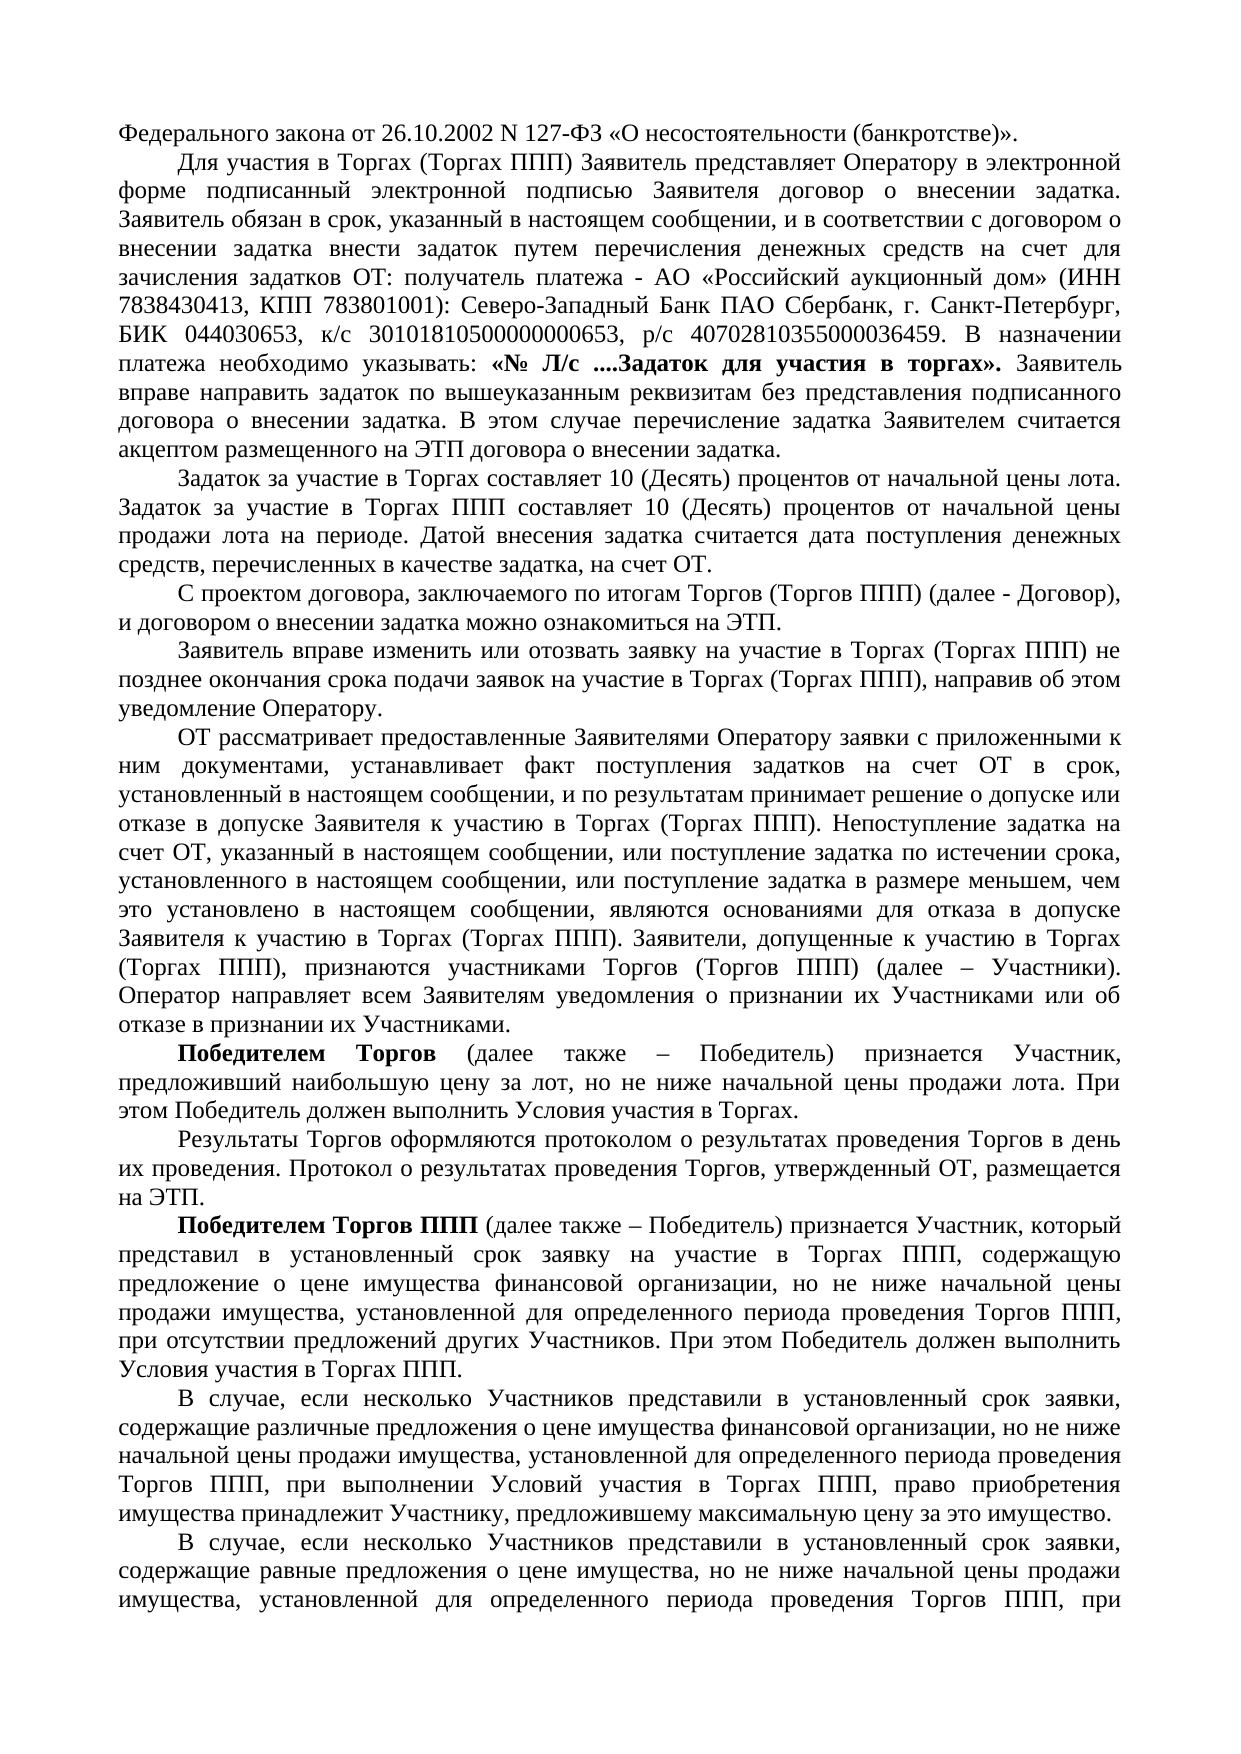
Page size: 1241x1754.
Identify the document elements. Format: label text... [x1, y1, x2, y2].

text Результаты Торгов оформляются протоколом о результатах проведения Торгов в день их проведения. Протокол о результатах проведения Торгов, утвержденный ОТ, размещается на ЭТП. [118, 1124, 1122, 1211]
text В случае, если несколько Участников представили в установленный срок заявки, содержащие различные предложения о цене имущества финансовой организации, но не ниже начальной цены продажи имущества, установленной для определенного периода проведения Торгов ППП, при выполнении Условий участия в Торгах ППП, право приобретения имущества принадлежит Участнику, предложившему максимальную цену за это имущество. [118, 1383, 1122, 1527]
text Задаток за участие в Торгах составляет 10 (Десять) процентов от начальной цены лота. Задаток за участие в Торгах ППП составляет 10 (Десять) процентов от начальной цены продажи лота на периоде. Датой внесения задатка считается дата поступления денежных средств, перечисленных в качестве задатка, на счет ОТ. [118, 463, 1122, 578]
text ОТ рассматривает предоставленные Заявителями Оператору заявки с приложенными к ним документами, устанавливает факт поступления задатков на счет ОТ в срок, установленный в настоящем сообщении, и по результатам принимает решение о допуске или отказе в допуске Заявителя к участию в Торгах (Торгах ППП). Непоступление задатка на счет ОТ, указанный в настоящем сообщении, или поступление задатка по истечении срока, установленного в настоящем сообщении, или поступление задатка в размере меньшем, чем это установлено в настоящем сообщении, являются основаниями для отказа в допуске Заявителя к участию в Торгах (Торгах ППП). Заявители, допущенные к участию в Торгах (Торгах ППП), признаются участниками Торгов (Торгов ППП) (далее – Участники). Оператор направляет всем Заявителям уведомления о признании их Участниками или об отказе в признании их Участниками. [118, 722, 1122, 1038]
text Для участия в Торгах (Торгах ППП) Заявитель представляет Оператору в электронной форме подписанный электронной подписью Заявителя договор о внесении задатка. Заявитель обязан в срок, указанный в настоящем сообщении, и в соответствии с договором о внесении задатка внести задаток путем перечисления денежных средств на счет для зачисления задатков ОТ: получатель платежа - АО «Российский аукционный дом» (ИНН 7838430413, КПП 783801001): Северо-Западный Банк ПАО Сбербанк, г. Санкт-Петербург, БИК 044030653, к/с 30101810500000000653, р/с 40702810355000036459. В назначении платежа необходимо указывать: «№ Л/с ....Задаток для участия в торгах». Заявитель вправе направить задаток по вышеуказанным реквизитам без представления подписанного договора о внесении задатка. В этом случае перечисление задатка Заявителем считается акцептом размещенного на ЭТП договора о внесении задатка. [118, 147, 1122, 463]
text Победителем Торгов ППП (далее также – Победитель) признается Участник, который представил в установленный срок заявку на участие в Торгах ППП, содержащую предложение о цене имущества финансовой организации, но не ниже начальной цены продажи имущества, установленной для определенного периода проведения Торгов ППП, при отсутствии предложений других Участников. При этом Победитель должен выполнить Условия участия в Торгах ППП. [118, 1211, 1122, 1383]
text Заявитель вправе изменить или отозвать заявку на участие в Торгах (Торгах ППП) не позднее окончания срока подачи заявок на участие в Торгах (Торгах ППП), направив об этом уведомление Оператору. [118, 636, 1122, 722]
text С проектом договора, заключаемого по итогам Торгов (Торгов ППП) (далее - Договор), и договором о внесении задатка можно ознакомиться на ЭТП. [118, 578, 1122, 636]
text Победителем Торгов (далее также – Победитель) признается Участник, предложивший наибольшую цену за лот, но не ниже начальной цены продажи лота. При этом Победитель должен выполнить Условия участия в Торгах. [118, 1038, 1122, 1124]
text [118, 118, 1122, 147]
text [118, 1527, 1122, 1613]
